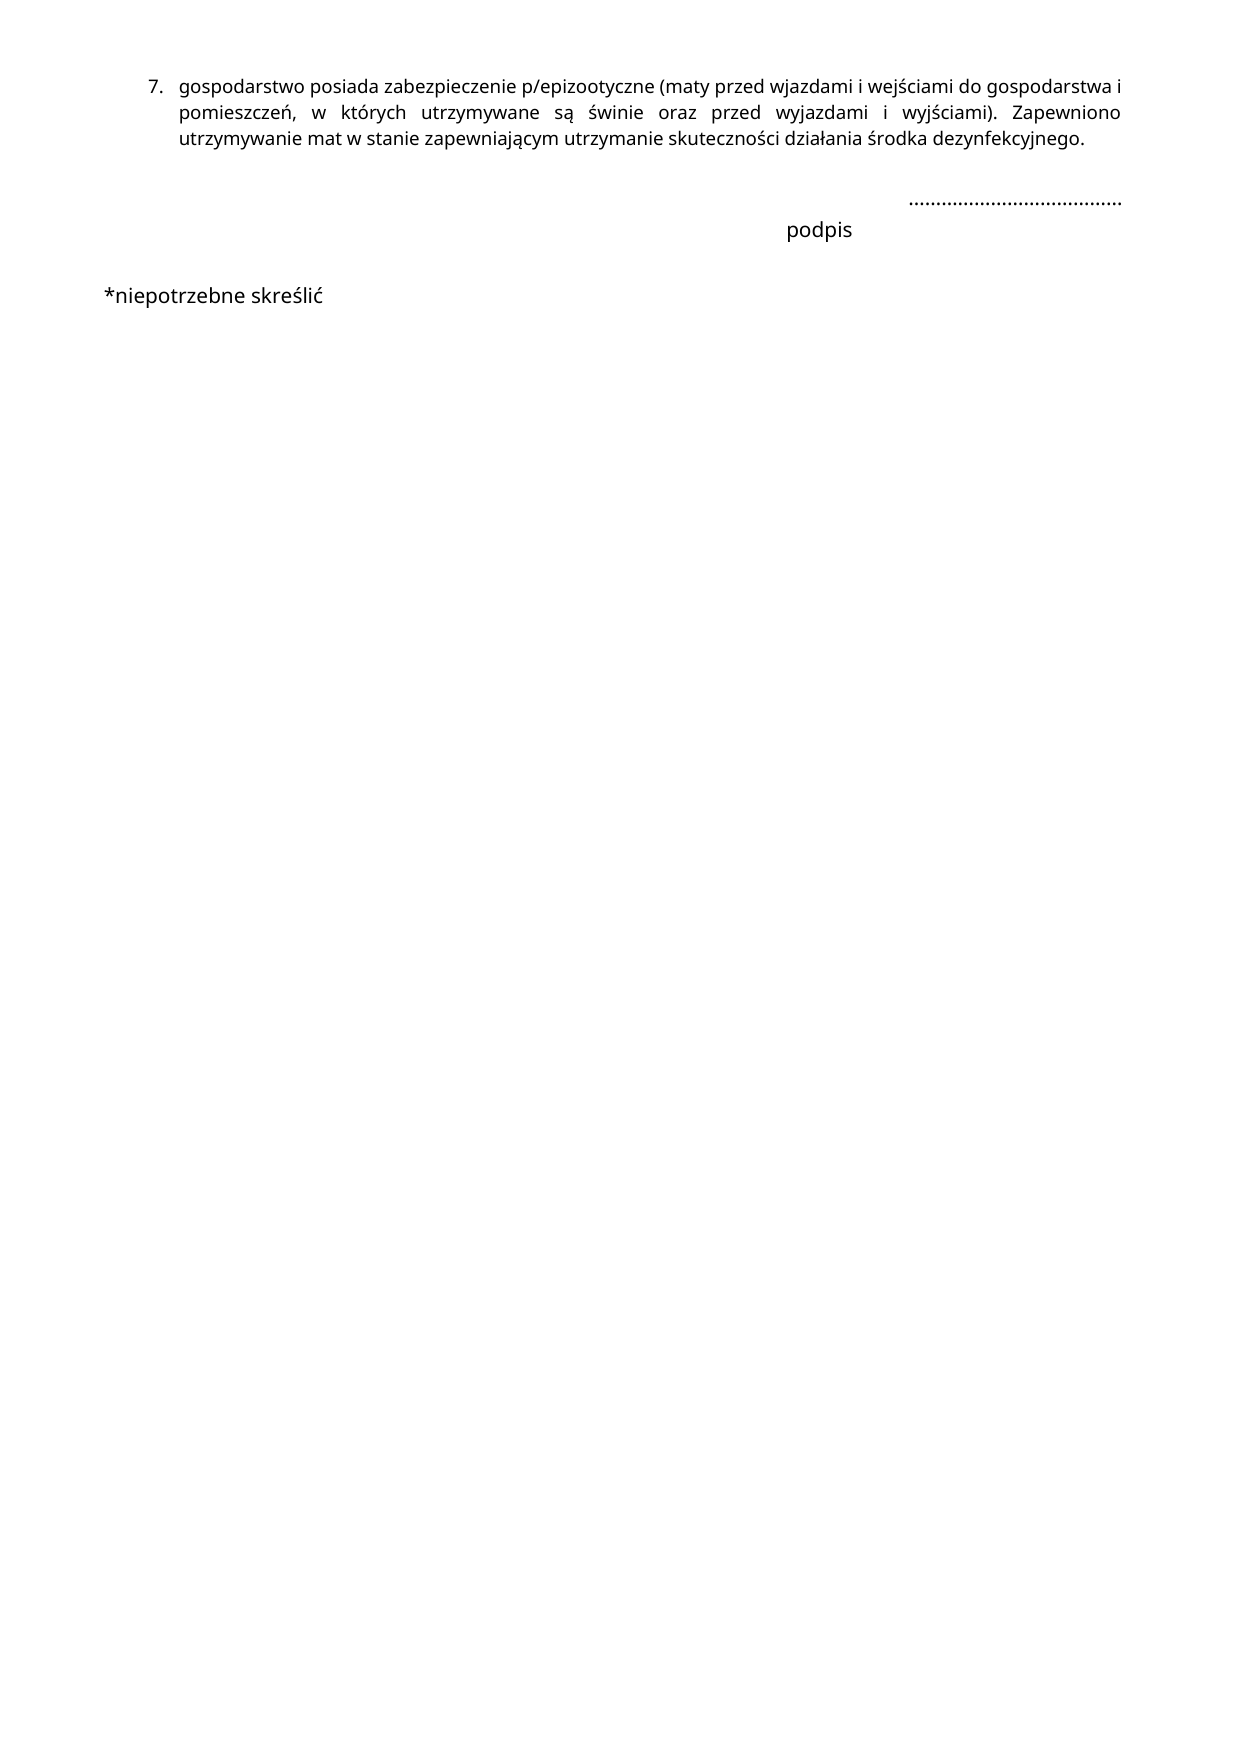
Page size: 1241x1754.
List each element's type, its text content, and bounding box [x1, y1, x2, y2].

text ………………………………… [103, 183, 1122, 211]
text podpis [103, 216, 1122, 244]
text *niepotrzebne skreślić [103, 281, 1122, 309]
list gospodarstwo posiada zabezpieczenie p/epizootyczne (maty przed wjazdami i wejściami do gospodarstwa i pomieszczeń, w których utrzymywane są świnie oraz przed wyjazdami i wyjściami). Zapewniono utrzymywanie mat w stanie zapewniającym utrzymanie skuteczności działania środka dezynfekcyjnego. [148, 74, 1122, 150]
